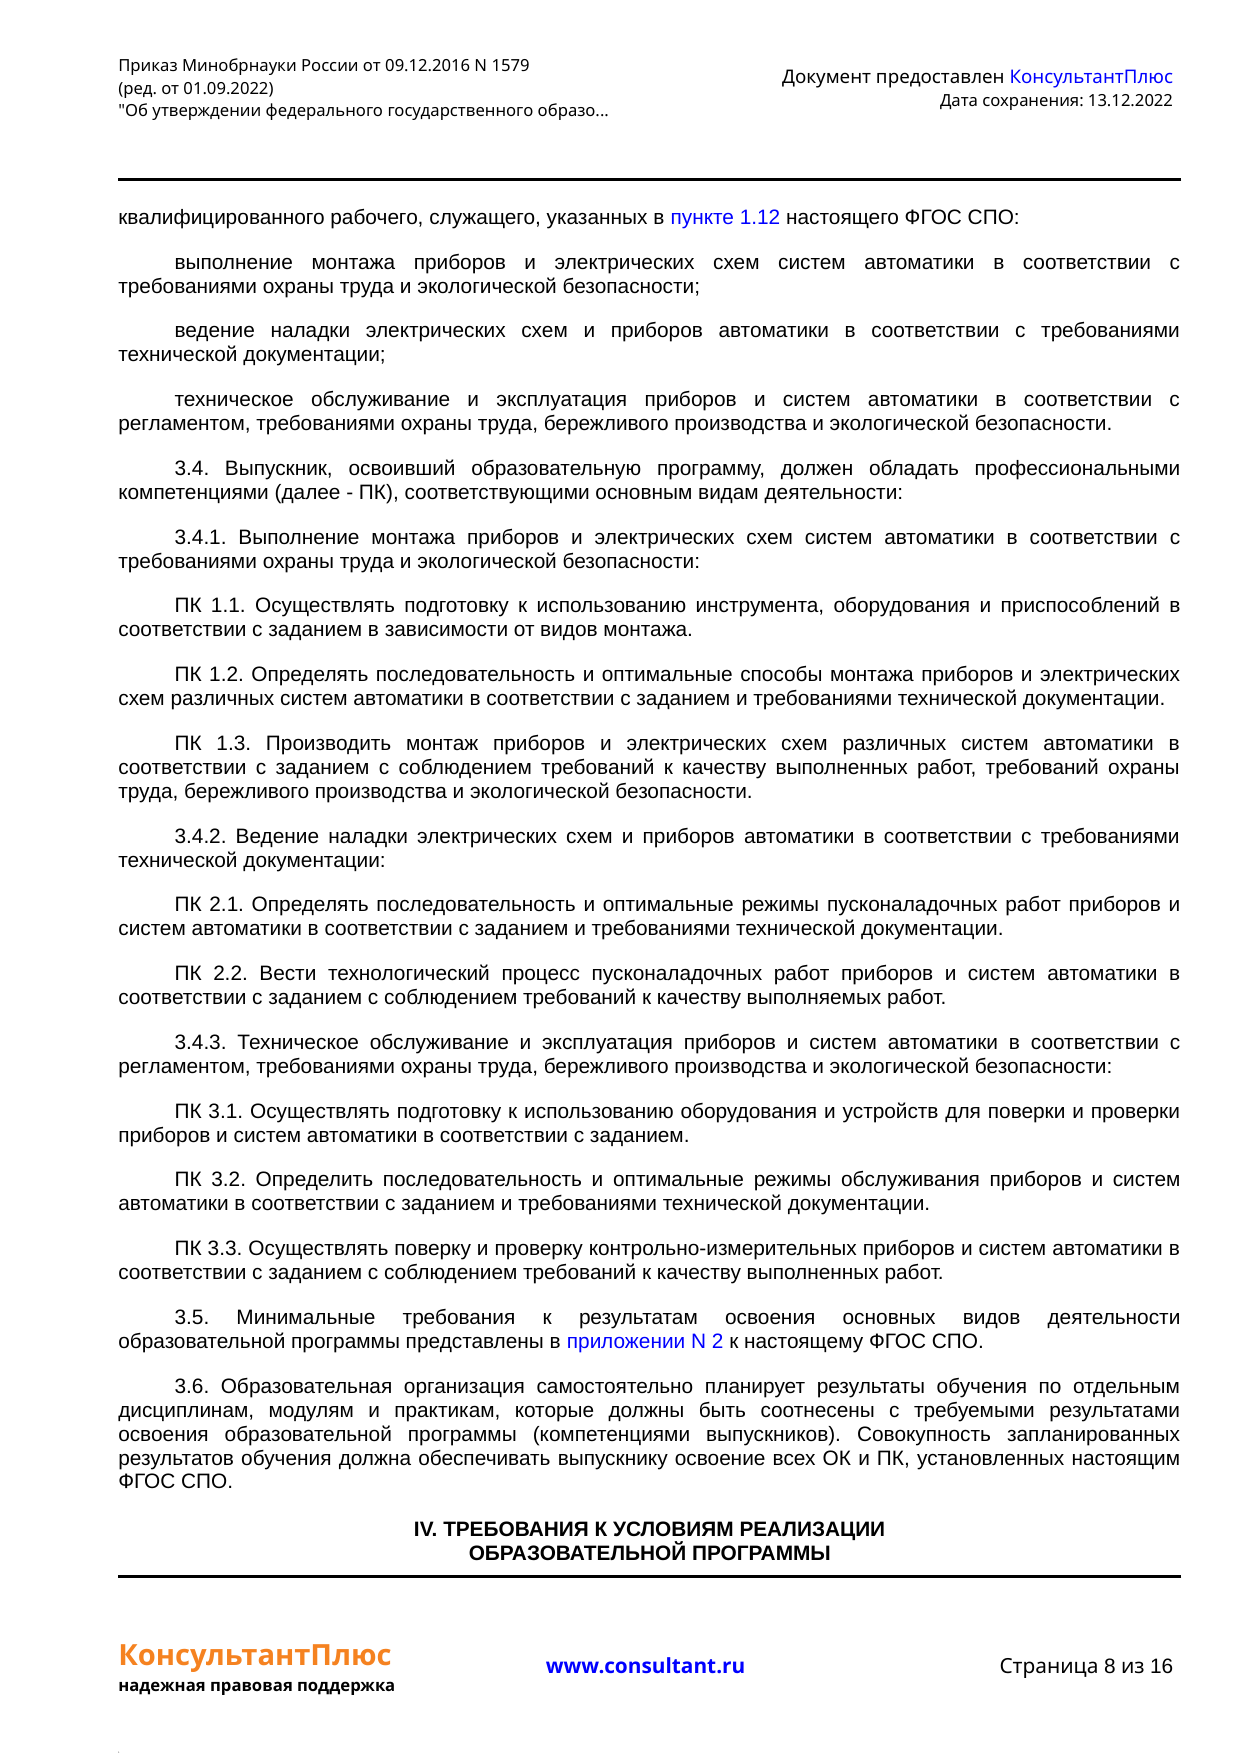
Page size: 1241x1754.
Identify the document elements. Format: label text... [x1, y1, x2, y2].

text ПК 3.3. Осуществлять поверку и проверку контрольно-измерительных приборов и систем автоматики в соответствии с заданием с соблюдением требований к качеству выполненных работ. [118, 1236, 1181, 1284]
text 3.5. Минимальные требования к результатам освоения основных видов деятельности образовательной программы представлены в приложении N 2 к настоящему ФГОС СПО. [118, 1305, 1181, 1353]
text ПК 1.2. Определять последовательность и оптимальные способы монтажа приборов и электрических схем различных систем автоматики в соответствии с заданием и требованиями технической документации. [118, 662, 1181, 710]
title IV. ТРЕБОВАНИЯ К УСЛОВИЯМ РЕАЛИЗАЦИИ [118, 1517, 1181, 1541]
text 3.6. Образовательная организация самостоятельно планирует результаты обучения по отдельным дисциплинам, модулям и практикам, которые должны быть соотнесены с требуемыми результатами освоения образовательной программы (компетенциями выпускников). Совокупность запланированных результатов обучения должна обеспечивать выпускнику освоение всех ОК и ПК, установленных настоящим ФГОС СПО. [118, 1373, 1181, 1493]
text 3.4. Выпускник, освоивший образовательную программу, должен обладать профессиональными компетенциями (далее - ПК), соответствующими основным видам деятельности: [118, 456, 1181, 504]
title ОБРАЗОВАТЕЛЬНОЙ ПРОГРАММЫ [118, 1541, 1181, 1565]
text 3.4.3. Техническое обслуживание и эксплуатация приборов и систем автоматики в соответствии с регламентом, требованиями охраны труда, бережливого производства и экологической безопасности: [118, 1030, 1181, 1078]
text ведение наладки электрических схем и приборов автоматики в соответствии с требованиями технической документации; [118, 318, 1181, 366]
text ПК 1.1. Осуществлять подготовку к использованию инструмента, оборудования и приспособлений в соответствии с заданием в зависимости от видов монтажа. [118, 593, 1181, 641]
text 3.4.2. Ведение наладки электрических схем и приборов автоматики в соответствии с требованиями технической документации: [118, 823, 1181, 871]
text ПК 3.2. Определить последовательность и оптимальные режимы обслуживания приборов и систем автоматики в соответствии с заданием и требованиями технической документации. [118, 1167, 1181, 1215]
text ПК 1.3. Производить монтаж приборов и электрических схем различных систем автоматики в соответствии с заданием с соблюдением требований к качеству выполненных работ, требований охраны труда, бережливого производства и экологической безопасности. [118, 731, 1181, 803]
text ПК 2.2. Вести технологический процесс пусконаладочных работ приборов и систем автоматики в соответствии с заданием с соблюдением требований к качеству выполняемых работ. [118, 961, 1181, 1009]
text ПК 3.1. Осуществлять подготовку к использованию оборудования и устройств для поверки и проверки приборов и систем автоматики в соответствии с заданием. [118, 1098, 1181, 1146]
text ПК 2.1. Определять последовательность и оптимальные режимы пусконаладочных работ приборов и систем автоматики в соответствии с заданием и требованиями технической документации. [118, 892, 1181, 940]
text выполнение монтажа приборов и электрических схем систем автоматики в соответствии с требованиями охраны труда и экологической безопасности; [118, 249, 1181, 297]
text 3.4.1. Выполнение монтажа приборов и электрических схем систем автоматики в соответствии с требованиями охраны труда и экологической безопасности: [118, 524, 1181, 572]
text техническое обслуживание и эксплуатация приборов и систем автоматики в соответствии с регламентом, требованиями охраны труда, бережливого производства и экологической безопасности. [118, 387, 1181, 435]
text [118, 205, 1181, 229]
